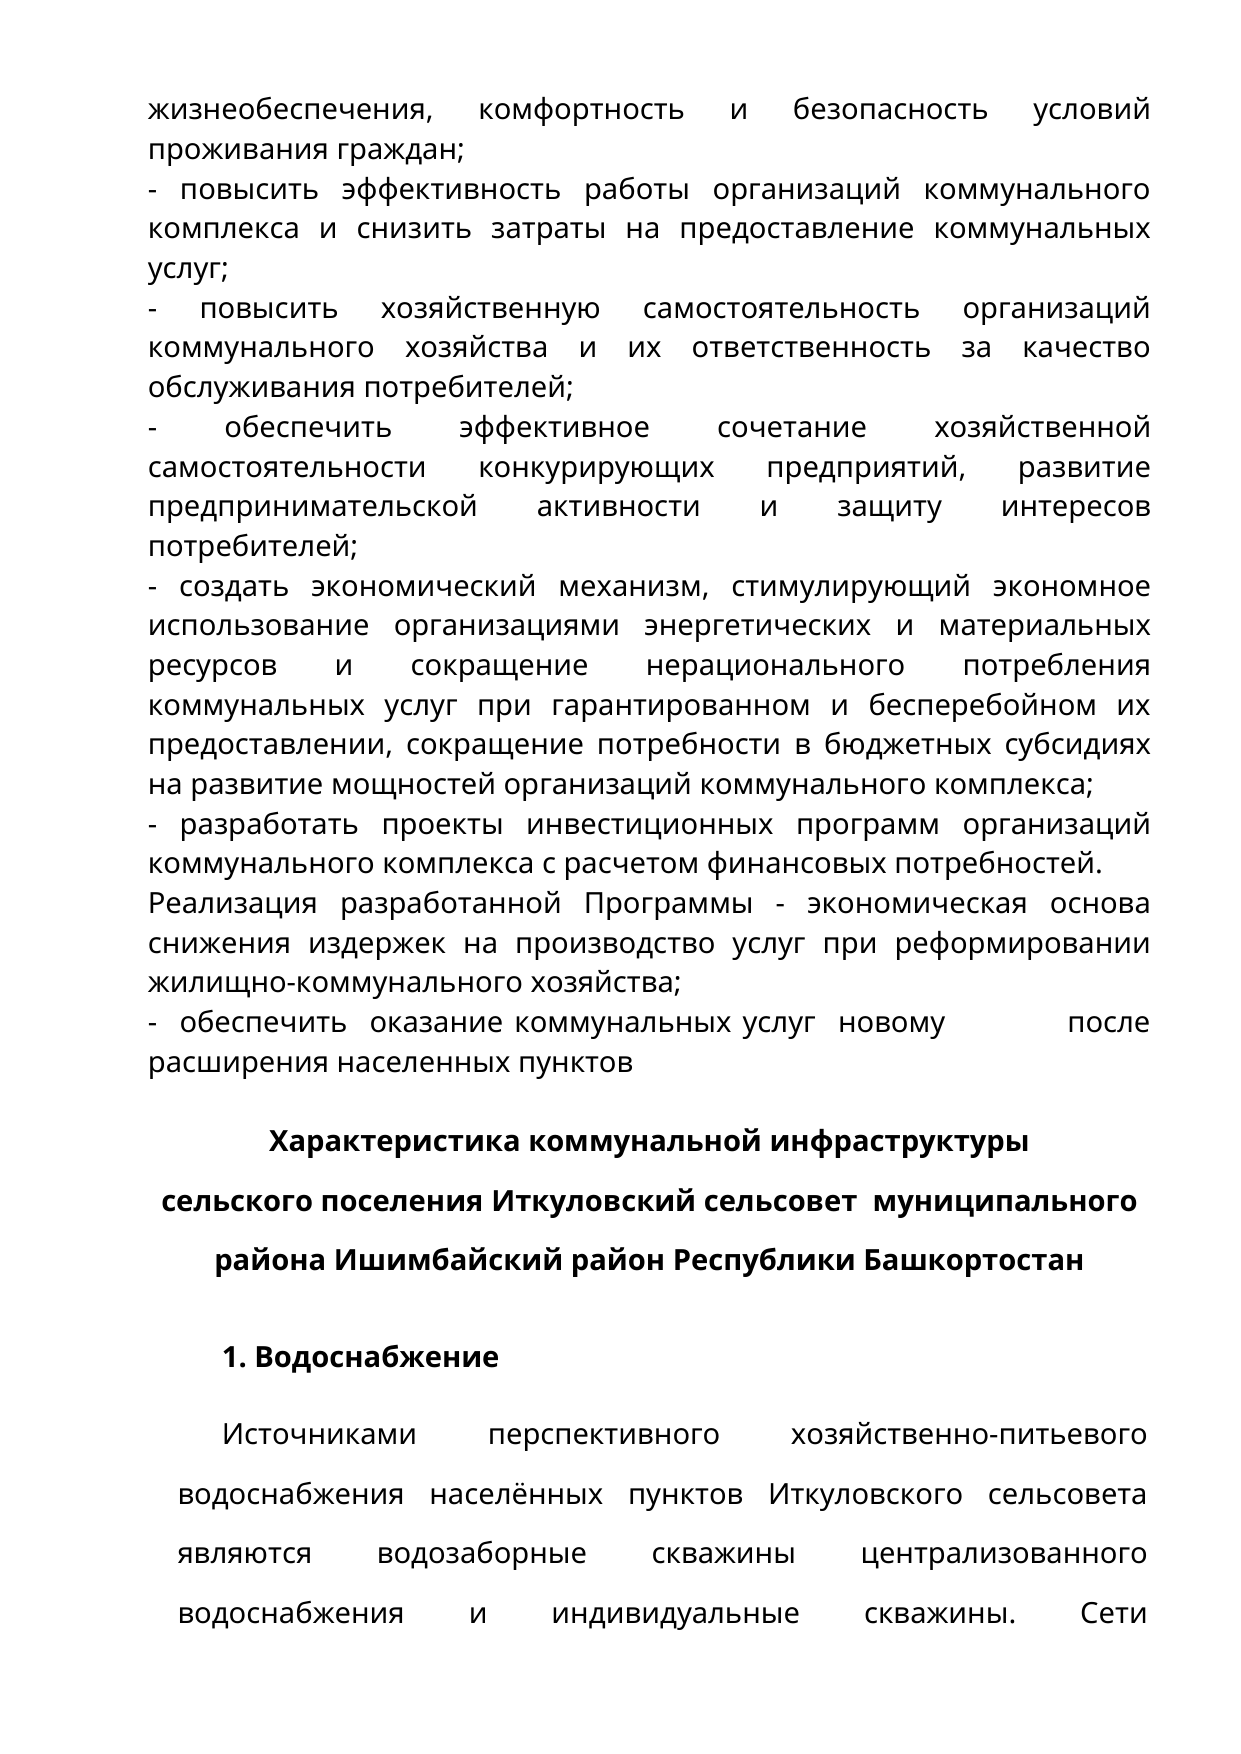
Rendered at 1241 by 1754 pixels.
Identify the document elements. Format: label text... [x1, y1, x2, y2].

text Характеристика коммунальной инфраструктуры [148, 1121, 1152, 1160]
text - обеспечить оказание коммунальных услуг новому после расширения населенных пунктов [148, 1001, 1152, 1081]
text - обеспечить эффективное сочетание хозяйственной самостоятельности конкурирующих предприятий, развитие предпринимательской активности и защиту интересов потребителей; [148, 406, 1152, 565]
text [177, 1414, 1148, 1632]
text - повысить эффективность работы организаций коммунального комплекса и снизить затраты на предоставление коммунальных услуг; [148, 168, 1152, 287]
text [148, 89, 1152, 168]
text - разработать проекты инвестиционных программ организаций коммунального комплекса с расчетом финансовых потребностей. [148, 803, 1152, 882]
text - создать экономический механизм, стимулирующий экономное использование организациями энергетических и материальных ресурсов и сокращение нерационального потребления коммунальных услуг при гарантированном и бесперебойном их предоставлении, сокращение потребности в бюджетных субсидиях на развитие мощностей организаций коммунального комплекса; [148, 565, 1152, 803]
text - повысить хозяйственную самостоятельность организаций коммунального хозяйства и их ответственность за качество обслуживания потребителей; [148, 287, 1152, 406]
text Реализация разработанной Программы - экономическая основа снижения издержек на производство услуг при реформировании жилищно-коммунального хозяйства; [148, 882, 1152, 1001]
text сельского поселения Иткуловский сельсовет муниципального района Ишимбайский район Республики Башкортостан [148, 1180, 1152, 1279]
text 1. Водоснабжение [177, 1336, 1148, 1376]
